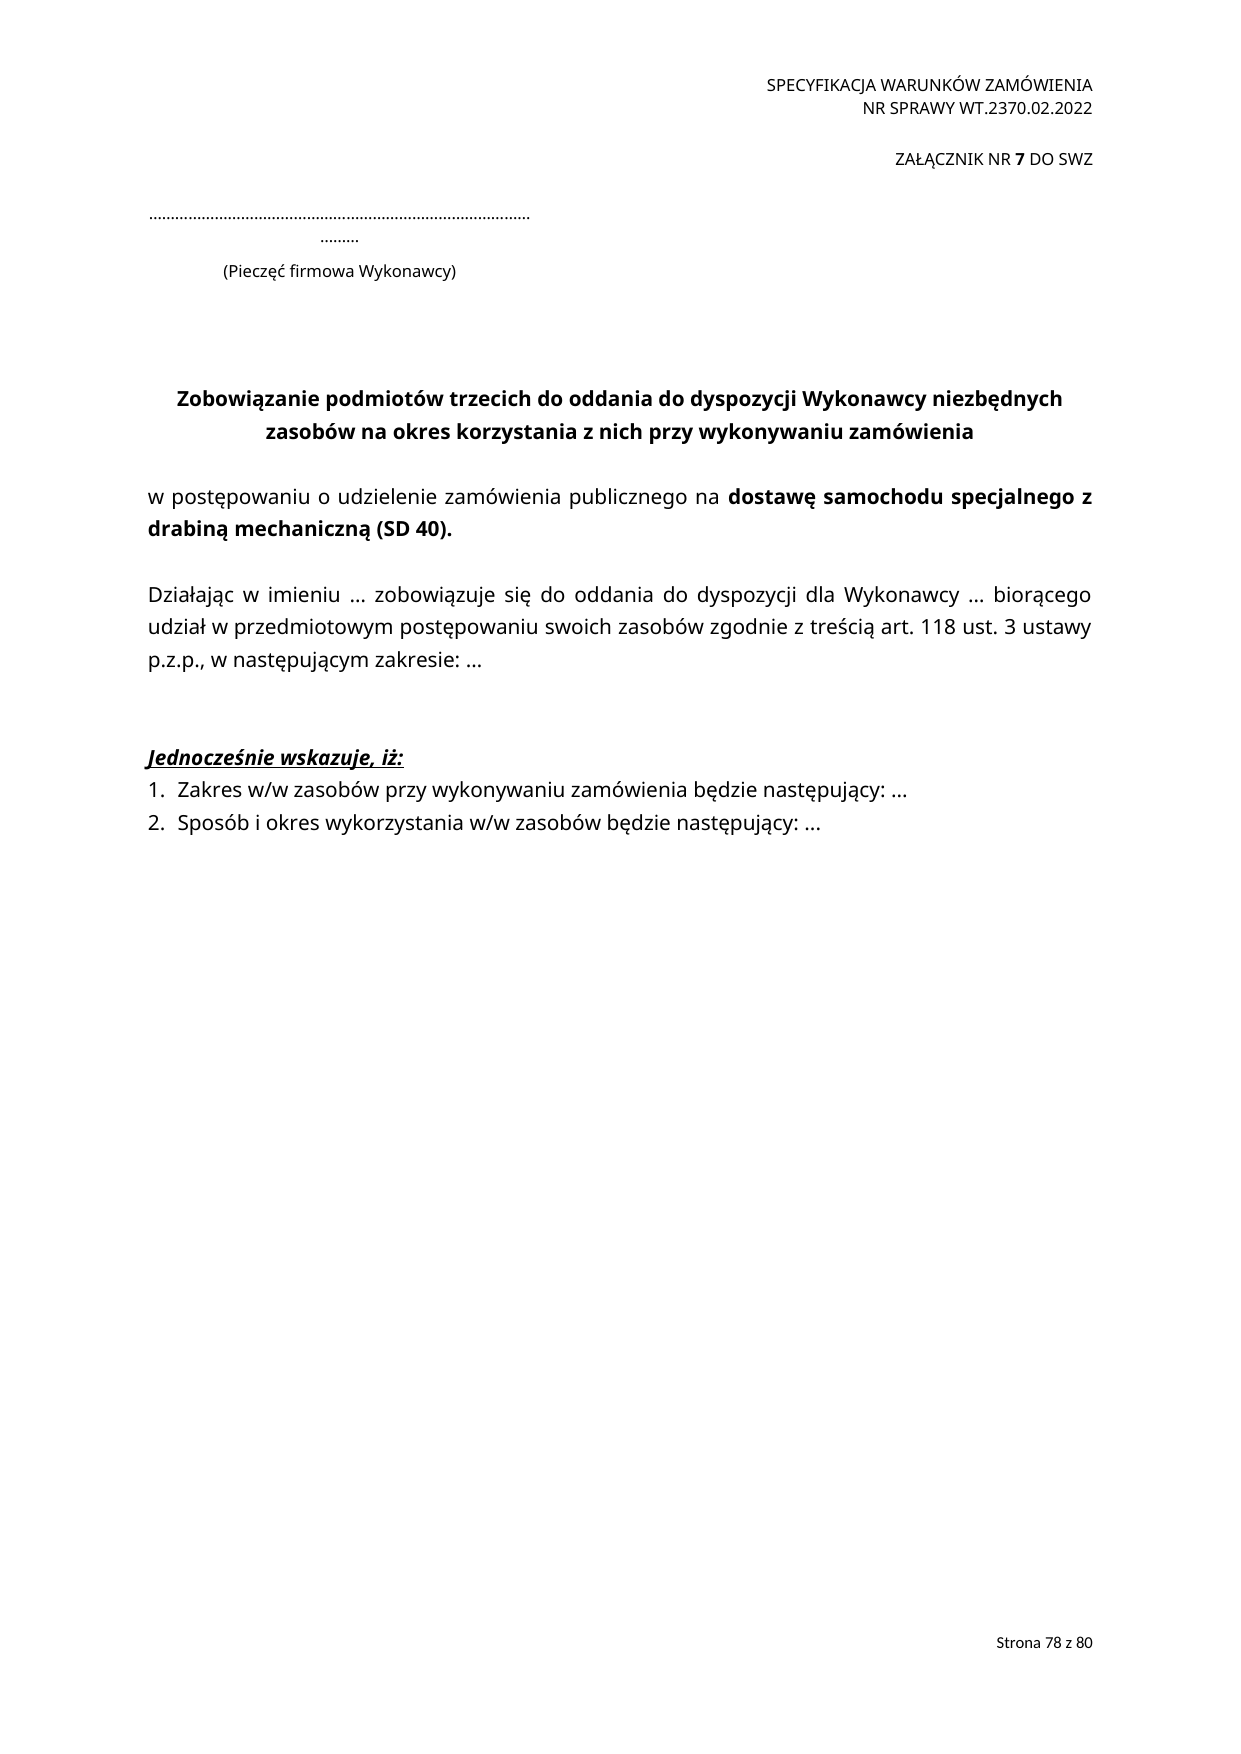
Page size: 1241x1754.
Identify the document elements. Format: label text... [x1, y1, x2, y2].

text w postępowaniu o udzielenie zamówienia publicznego na dostawę samochodu specjalnego z drabiną mechaniczną (SD 40). [148, 482, 1093, 543]
text ZAŁĄCZNIK NR 7 DO SWZ [148, 148, 1093, 170]
text (Pieczęć firmowa Wykonawcy) [148, 259, 532, 282]
list Zakres w/w zasobów przy wykonywaniu zamówienia będzie następujący: ... [148, 775, 1093, 804]
text Zobowiązanie podmiotów trzecich do oddania do dyspozycji Wykonawcy niezbędnych zasobów na okres korzystania z nich przy wykonywaniu zamówienia [148, 384, 1093, 445]
list Sposób i okres wykorzystania w/w zasobów będzie następujący: ... [148, 808, 1093, 836]
text …………………………………………………………………………………… [148, 202, 531, 247]
text Jednocześnie wskazuje, iż: [148, 743, 1093, 771]
text Działając w imieniu … zobowiązuje się do oddania do dyspozycji dla Wykonawcy … biorącego udział w przedmiotowym postępowaniu swoich zasobów zgodnie z treścią art. 118 ust. 3 ustawy p.z.p., w następującym zakresie: … [148, 580, 1093, 673]
